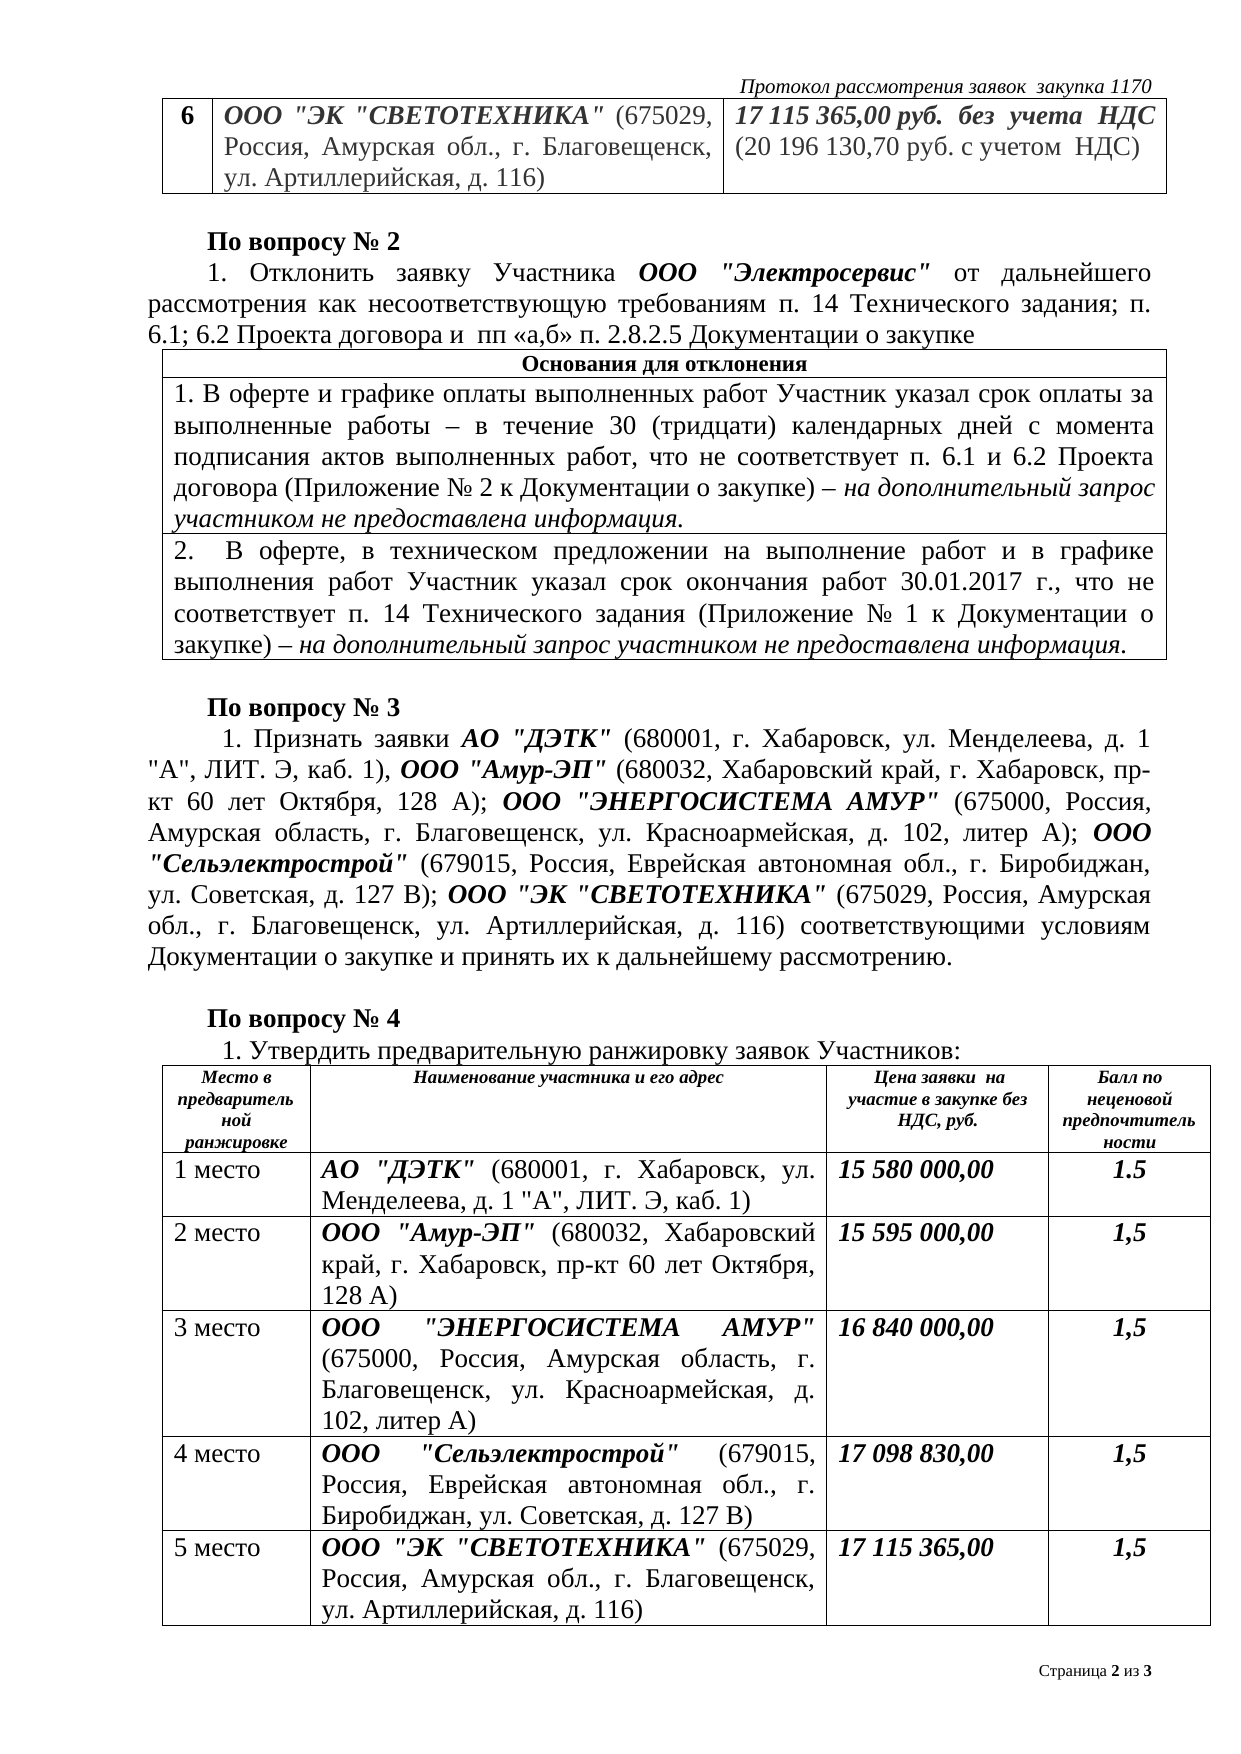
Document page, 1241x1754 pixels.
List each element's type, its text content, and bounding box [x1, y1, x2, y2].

table_cell 4 место [163, 1437, 310, 1530]
table_cell 15 595 000,00 [827, 1217, 1048, 1310]
text 1. Утвердить предварительную ранжировку заявок Участников: [148, 1034, 1152, 1065]
table_cell ООО "ЭНЕРГОСИСТЕМА АМУР" (675000, Россия, Амурская область, г. Благовещенск, ул. Красноармейская, д. 102, литер А) [311, 1311, 826, 1436]
table_cell 1,5 [1049, 1217, 1210, 1310]
table_cell ООО "Амур-ЭП" (680032, Хабаровский край, г. Хабаровск, пр-кт 60 лет Октября, 128 А) [311, 1217, 826, 1310]
table_cell 16 840 000,00 [827, 1311, 1048, 1436]
text По вопросу № 2 [148, 224, 1152, 256]
text 1. Признать заявки АО "ДЭТК" (680001, г. Хабаровск, ул. Менделеева, д. 1 "А", ЛИТ. Э, каб. 1), ООО "Амур-ЭП" (680032, Хабаровский край, г. Хабаровск, пр-кт 60 лет Октября, 128 А); ООО "ЭНЕРГОСИСТЕМА АМУР" (675000, Россия, Амурская область, г. Благовещенск, ул. Красноармейская, д. 102, литер А); ООО "Сельэлектрострой" (679015, Россия, Еврейская автономная обл., г. Биробиджан, ул. Советская, д. 127 В); ООО "ЭК "СВЕТОТЕХНИКА" (675029, Россия, Амурская обл., г. Благовещенск, ул. Артиллерийская, д. 116) соответствующими условиям Документации о закупке и принять их к дальнейшему рассмотрению. [148, 722, 1152, 971]
table_header Основания для отклонения [163, 350, 1166, 377]
table_cell 1,5 [1049, 1531, 1210, 1624]
text По вопросу № 4 [148, 1003, 1152, 1034]
table_header Место в предварительной ранжировке [163, 1066, 310, 1152]
table_cell 2. В оферте, в техническом предложении на выполнение работ и в графике выполнения работ Участник указал срок окончания работ 30.01.2017 г., что не соответствует п. 14 Технического задания (Приложение № 1 к Документации о закупке) – на дополнительный запрос участником не предоставлена информация. [163, 534, 1166, 659]
text По вопросу № 3 [148, 691, 1152, 722]
table_cell 17 115 365,00 [827, 1531, 1048, 1624]
table_cell 2 место [163, 1217, 310, 1310]
table_cell 1 место [163, 1153, 310, 1216]
table_header Балл по неценовой предпочтительности [1049, 1066, 1210, 1152]
table_cell 17 098 830,00 [827, 1437, 1048, 1530]
table_cell 5 место [163, 1531, 310, 1624]
table_cell ООО "ЭК "СВЕТОТЕХНИКА" (675029, Россия, Амурская обл., г. Благовещенск, ул. Артиллерийская, д. 116) [213, 99, 723, 192]
table_cell 1.5 [1049, 1153, 1210, 1216]
table_cell АО "ДЭТК" (680001, г. Хабаровск, ул. Менделеева, д. 1 "А", ЛИТ. Э, каб. 1) [311, 1153, 826, 1216]
table_cell 3 место [163, 1311, 310, 1436]
table_header Наименование участника и его адрес [311, 1066, 826, 1152]
table_cell 17 115 365,00 руб. без учета НДС (20 196 130,70 руб. с учетом НДС) [724, 99, 1166, 192]
table_cell 6 [163, 99, 212, 192]
table_cell 1,5 [1049, 1437, 1210, 1530]
table_cell 1,5 [1049, 1311, 1210, 1436]
table_cell 15 580 000,00 [827, 1153, 1048, 1216]
table_cell 1. В оферте и графике оплаты выполненных работ Участник указал срок оплаты за выполненные работы – в течение 30 (тридцати) календарных дней с момента подписания актов выполненных работ, что не соответствует п. 6.1 и 6.2 Проекта договора (Приложение № 2 к Документации о закупке) – на дополнительный запрос участником не предоставлена информация. [163, 378, 1166, 533]
table_cell ООО "Сельэлектрострой" (679015, Россия, Еврейская автономная обл., г. Биробиджан, ул. Советская, д. 127 В) [311, 1437, 826, 1530]
table_header Цена заявки на участие в закупке без НДС, руб. [827, 1066, 1048, 1152]
table_cell ООО "ЭК "СВЕТОТЕХНИКА" (675029, Россия, Амурская обл., г. Благовещенск, ул. Артиллерийская, д. 116) [311, 1531, 826, 1624]
text 1. Отклонить заявку Участника ООО "Электросервис" от дальнейшего рассмотрения как несоответствующую требованиям п. 14 Технического задания; п. 6.1; 6.2 Проекта договора и пп «а,б» п. 2.8.2.5 Документации о закупке [148, 256, 1152, 349]
